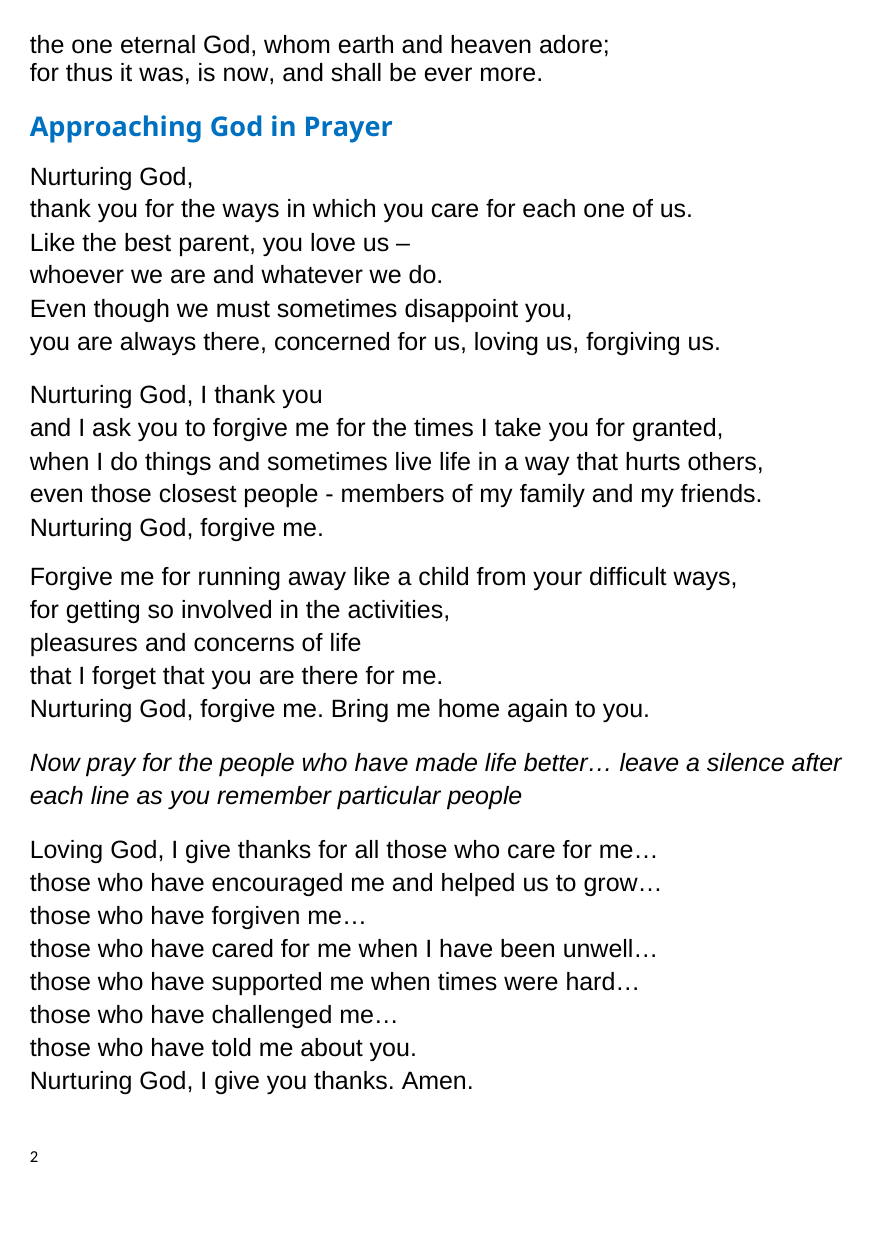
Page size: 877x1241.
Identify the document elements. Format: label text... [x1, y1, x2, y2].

text those who have cared for me when I have been unwell… those who have supported me when times were hard… those who have challenged me… [29, 934, 847, 1029]
text whoever we are and whatever we do. Even though we must sometimes disappoint you, you are always there, concerned for us, loving us, forgiving us. [29, 261, 847, 355]
text Nurturing God, forgive me. [29, 512, 847, 541]
text and I ask you to forgive me for the times I take you for granted, when I do things and sometimes live life in a way that hurts others, even those closest people - members of my family and my friends. [29, 413, 847, 508]
text Loving God, I give thanks for all those who care for me… those who have encouraged me and helped us to grow… those who have forgiven me… [29, 835, 847, 930]
text Approaching God in Prayer [29, 108, 847, 145]
text those who have told me about you. Nurturing God, I give you thanks. Amen. [29, 1033, 847, 1095]
text the one eternal God, whom earth and heaven adore; [29, 29, 847, 58]
text Forgive me for running away like a child from your difficult ways, [29, 562, 847, 591]
text Nurturing God, I thank you [29, 380, 847, 409]
text Nurturing God, thank you for the ways in which you care for each one of us. Like the best parent, you love us – [29, 161, 847, 256]
text Now pray for the people who have made life better… leave a silence after each line as you remember particular people [29, 748, 847, 810]
text for getting so involved in the activities, pleasures and concerns of life that I forget that you are there for me. Nurturing God, forgive me. Bring me home again to you. [29, 595, 847, 723]
text for thus it was, is now, and shall be ever more. [29, 58, 847, 87]
